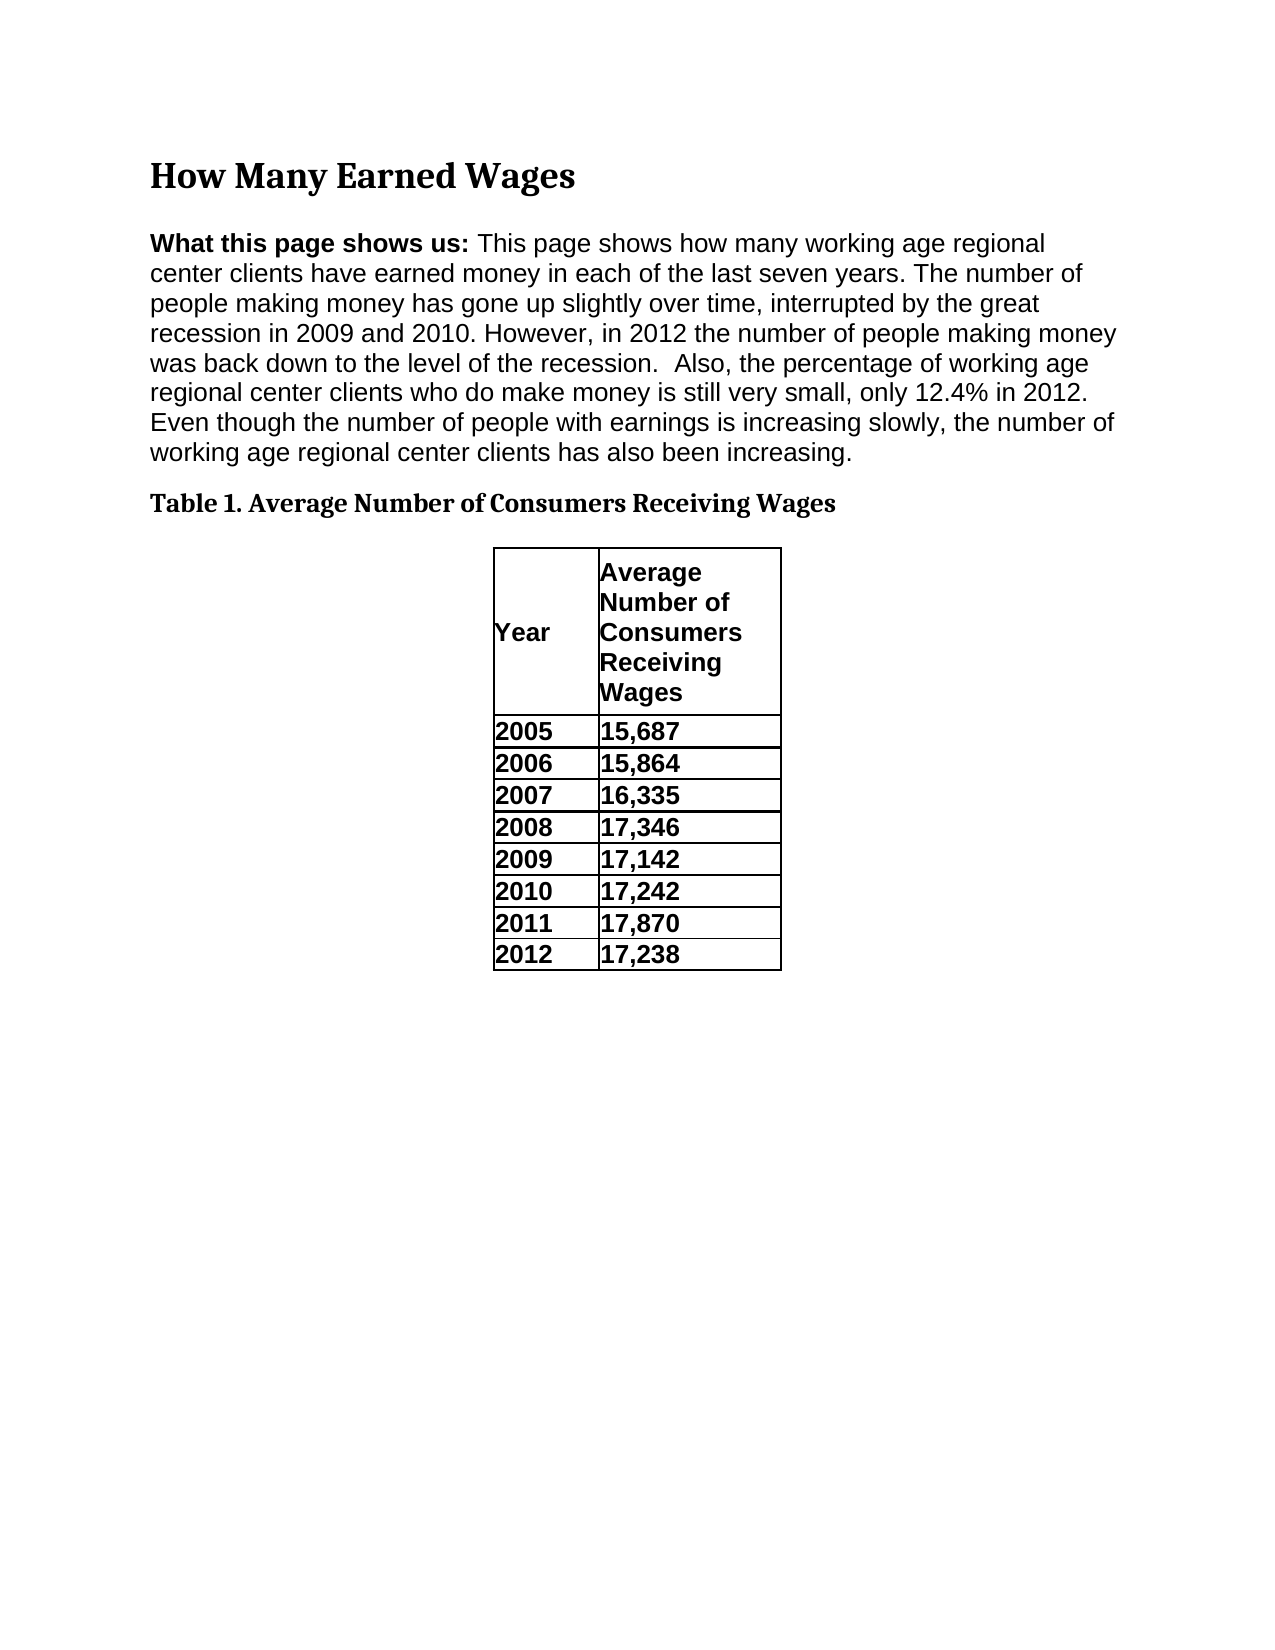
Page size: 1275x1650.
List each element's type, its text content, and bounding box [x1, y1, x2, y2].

table_cell 17,238 [600, 939, 780, 969]
table_cell 15,864 [600, 749, 780, 778]
table_cell 2012 [495, 939, 598, 969]
table_cell 2006 [495, 749, 598, 778]
table_header Average Number of Consumers Receiving Wages [600, 549, 780, 714]
table_cell 2009 [495, 844, 598, 874]
table_cell 16,335 [600, 780, 780, 810]
table_cell 2011 [495, 908, 598, 938]
table_cell 2005 [495, 716, 598, 746]
text What this page shows us: This page shows how many working age regional center clients have earned money in each of the last seven years. The number of people making money has gone up slightly over time, interrupted by the great recession in 2009 and 2010. However, in 2012 the number of people making money was back down to the level of the recession. Also, the percentage of working age regional center clients who do make money is still very small, only 12.4% in 2012. Even though the number of people with earnings is increasing slowly, the number of working age regional center clients has also been increasing. [150, 228, 1125, 467]
table_cell 2007 [495, 780, 598, 810]
table_cell 17,142 [600, 844, 780, 874]
table_cell 17,346 [600, 813, 780, 842]
table_cell 2010 [495, 876, 598, 906]
table_cell 15,687 [600, 716, 780, 746]
subtitle Table 1. Average Number of Consumers Receiving Wages [150, 488, 1125, 519]
subtitle How Many Earned Wages [150, 155, 1125, 198]
table_cell 17,242 [600, 876, 780, 906]
table_header Year [495, 549, 598, 714]
table_cell 2008 [495, 813, 598, 842]
table_cell 17,870 [600, 908, 780, 938]
